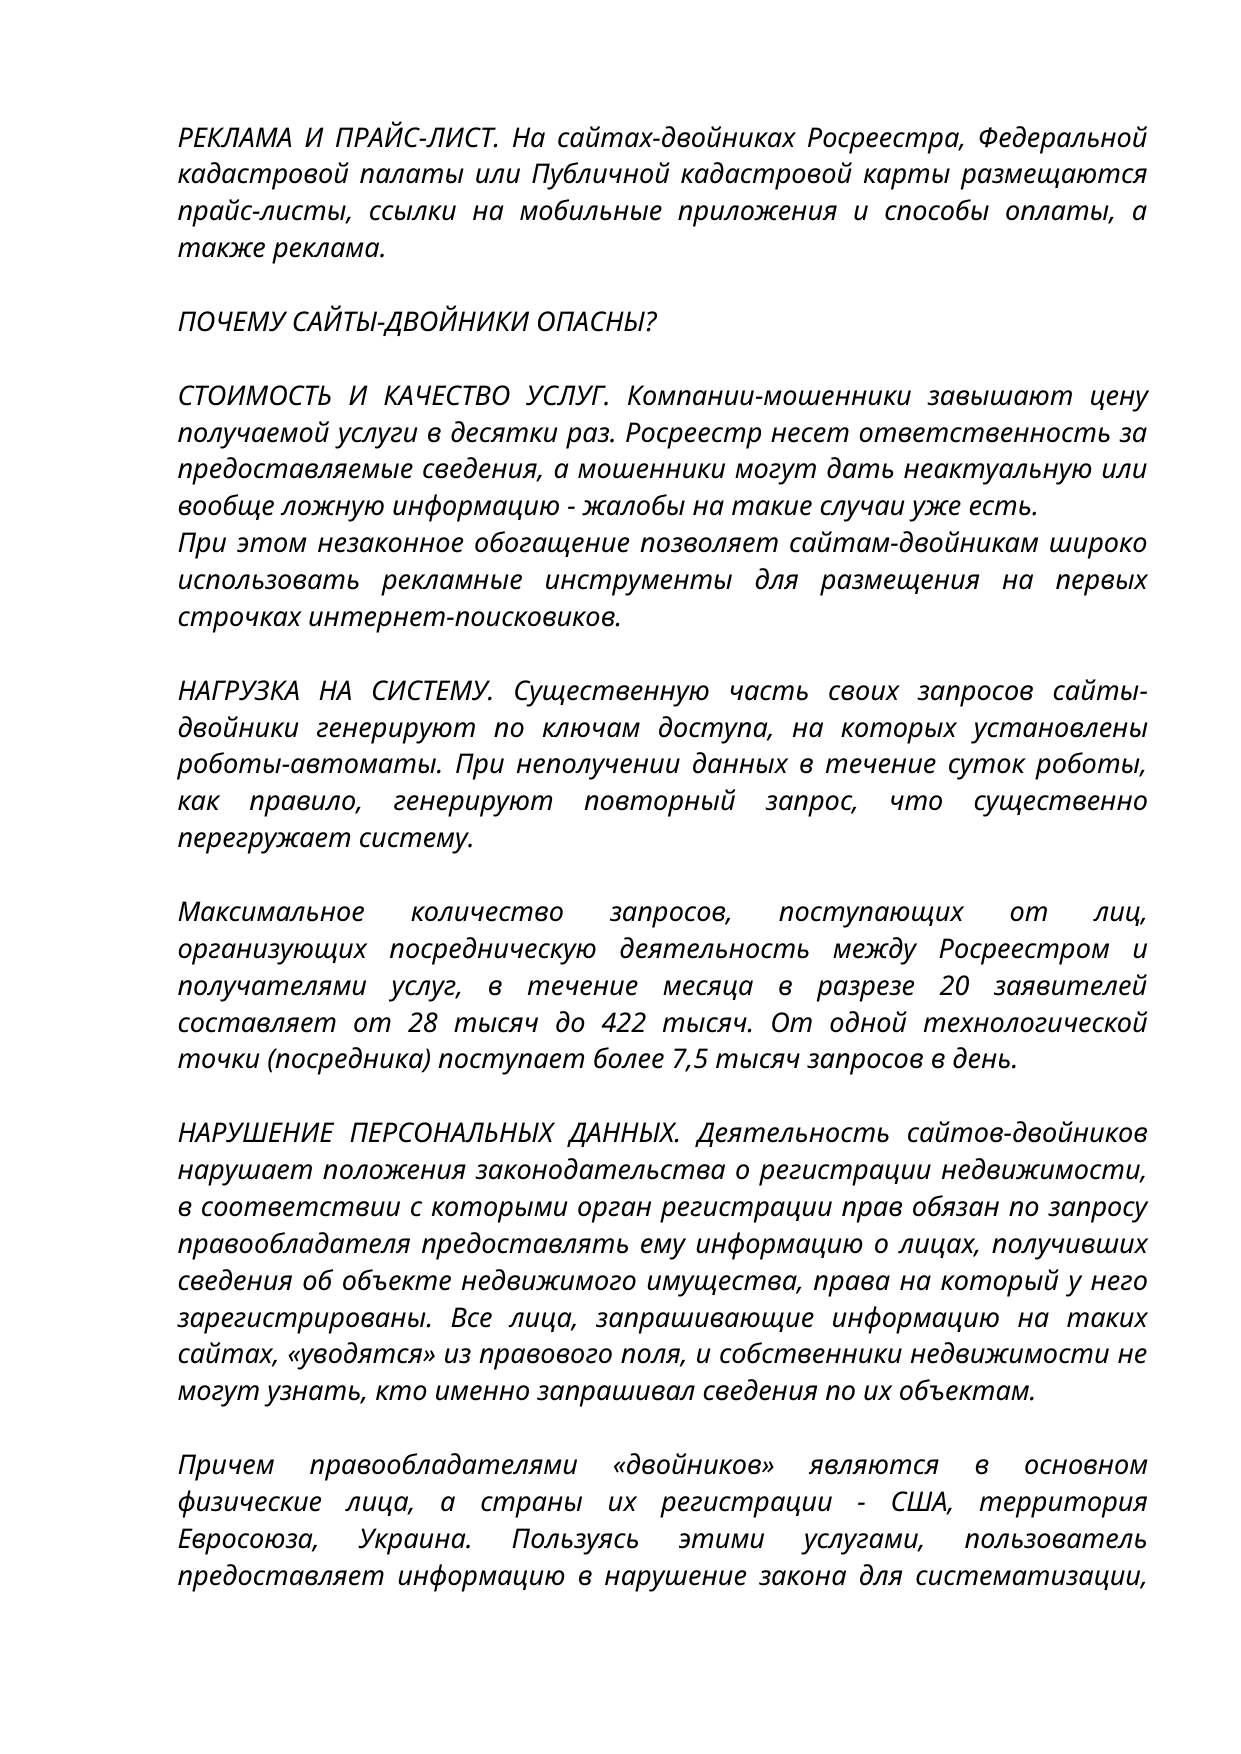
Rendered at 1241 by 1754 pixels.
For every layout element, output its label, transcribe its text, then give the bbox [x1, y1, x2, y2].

text НАРУШЕНИЕ ПЕРСОНАЛЬНЫХ ДАННЫХ. Деятельность сайтов-двойников нарушает положения законодательства о регистрации недвижимости, в соответствии с которыми орган регистрации прав обязан по запросу правообладателя предоставлять ему информацию о лицах, получивших сведения об объекте недвижимого имущества, права на который у него зарегистрированы. Все лица, запрашивающие информацию на таких сайтах, «уводятся» из правового поля, и собственники недвижимости не могут узнать, кто именно запрашивал сведения по их объектам. [177, 1114, 1152, 1409]
text Максимальное количество запросов, поступающих от лиц, организующих посредническую деятельность между Росреестром и получателями услуг, в течение месяца в разрезе 20 заявителей составляет от 28 тысяч до 422 тысяч. От одной технологической точки (посредника) поступает более 7,5 тысяч запросов в день. [177, 892, 1152, 1077]
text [177, 1446, 1152, 1593]
text ПОЧЕМУ САЙТЫ-ДВОЙНИКИ ОПАСНЫ? [177, 302, 1152, 339]
text НАГРУЗКА НА СИСТЕМУ. Существенную часть своих запросов сайты-двойники генерируют по ключам доступа, на которых установлены роботы-автоматы. При неполучении данных в течение суток роботы, как правило, генерируют повторный запрос, что существенно перегружает систему. [177, 671, 1152, 856]
text При этом незаконное обогащение позволяет сайтам-двойникам широко использовать рекламные инструменты для размещения на первых строчках интернет-поисковиков. [177, 524, 1152, 634]
text РЕКЛАМА И ПРАЙС-ЛИСТ. На сайтах-двойниках Росреестра, Федеральной кадастровой палаты или Публичной кадастровой карты размещаются прайс-листы, ссылки на мобильные приложения и способы оплаты, а также реклама. [177, 118, 1152, 266]
text СТОИМОСТЬ И КАЧЕСТВО УСЛУГ. Компании-мошенники завышают цену получаемой услуги в десятки раз. Росреестр несет ответственность за предоставляемые сведения, а мошенники могут дать неактуальную или вообще ложную информацию - жалобы на такие случаи уже есть. [177, 376, 1152, 524]
